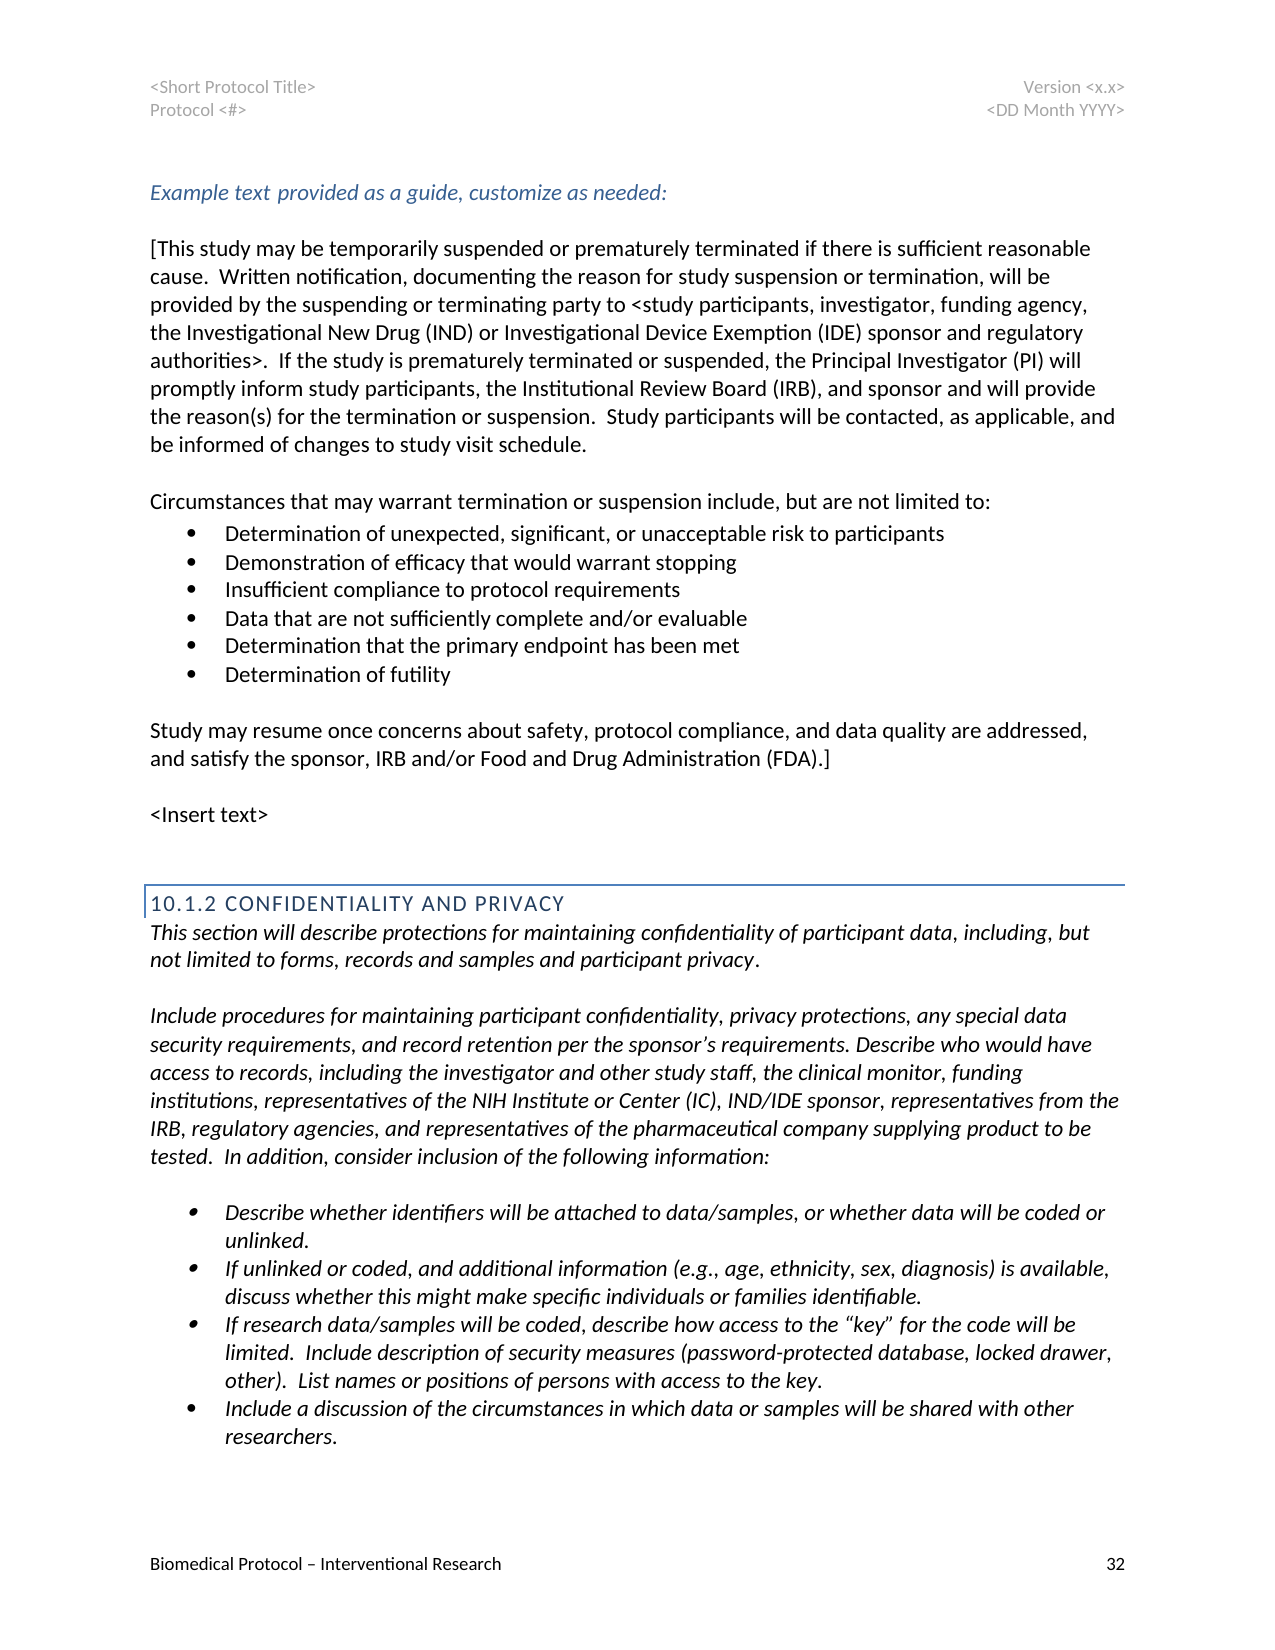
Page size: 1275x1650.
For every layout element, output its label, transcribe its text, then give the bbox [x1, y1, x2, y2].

subtitle Confidentiality and Privacy [146, 886, 1125, 918]
list Data that are not sufficiently complete and/or evaluable [187, 604, 1125, 632]
text [This study may be temporarily suspended or prematurely terminated if there is sufficient reasonable cause. Written notification, documenting the reason for study suspension or termination, will be provided by the suspending or terminating party to <study participants, investigator, funding agency, the Investigational New Drug (IND) or Investigational Device Exemption (IDE) sponsor and regulatory authorities>. If the study is prematurely terminated or suspended, the Principal Investigator (PI) will promptly inform study participants, the Institutional Review Board (IRB), and sponsor and will provide the reason(s) for the termination or suspension. Study participants will be contacted, as applicable, and be informed of changes to study visit schedule. [150, 234, 1125, 458]
text Study may resume once concerns about safety, protocol compliance, and data quality are addressed, and satisfy the sponsor, IRB and/or Food and Drug Administration (FDA).] [150, 716, 1125, 772]
list Include a discussion of the circumstances in which data or samples will be shared with other researchers. [187, 1394, 1125, 1450]
text Circumstances that may warrant termination or suspension include, but are not limited to: [150, 487, 1125, 515]
list Determination of futility [187, 660, 1125, 688]
list If unlinked or coded, and additional information (e.g., age, ethnicity, sex, diagnosis) is available, discuss whether this might make specific individuals or families identifiable. [187, 1254, 1125, 1310]
list Demonstration of efficacy that would warrant stopping [187, 548, 1125, 576]
text <Insert text> [150, 800, 1125, 828]
list Insufficient compliance to protocol requirements [187, 576, 1125, 604]
text This section will describe protections for maintaining confidentiality of participant data, including, but not limited to forms, records and samples and participant privacy. [150, 918, 1125, 974]
list Determination of unexpected, significant, or unacceptable risk to participants [187, 519, 1125, 548]
list Describe whether identifiers will be attached to data/samples, or whether data will be coded or unlinked. [187, 1198, 1125, 1254]
list Determination that the primary endpoint has been met [187, 632, 1125, 660]
text Include procedures for maintaining participant confidentiality, privacy protections, any special data security requirements, and record retention per the sponsor’s requirements. Describe who would have access to records, including the investigator and other study staff, the clinical monitor, funding institutions, representatives of the NIH Institute or Center (IC), IND/IDE sponsor, representatives from the IRB, regulatory agencies, and representatives of the pharmaceutical company supplying product to be tested. In addition, consider inclusion of the following information: [150, 1002, 1125, 1170]
list If research data/samples will be coded, describe how access to the “key” for the code will be limited. Include description of security measures (password-protected database, locked drawer, other). List names or positions of persons with access to the key. [187, 1310, 1125, 1394]
text Example text provided as a guide, customize as needed: [150, 178, 1125, 206]
